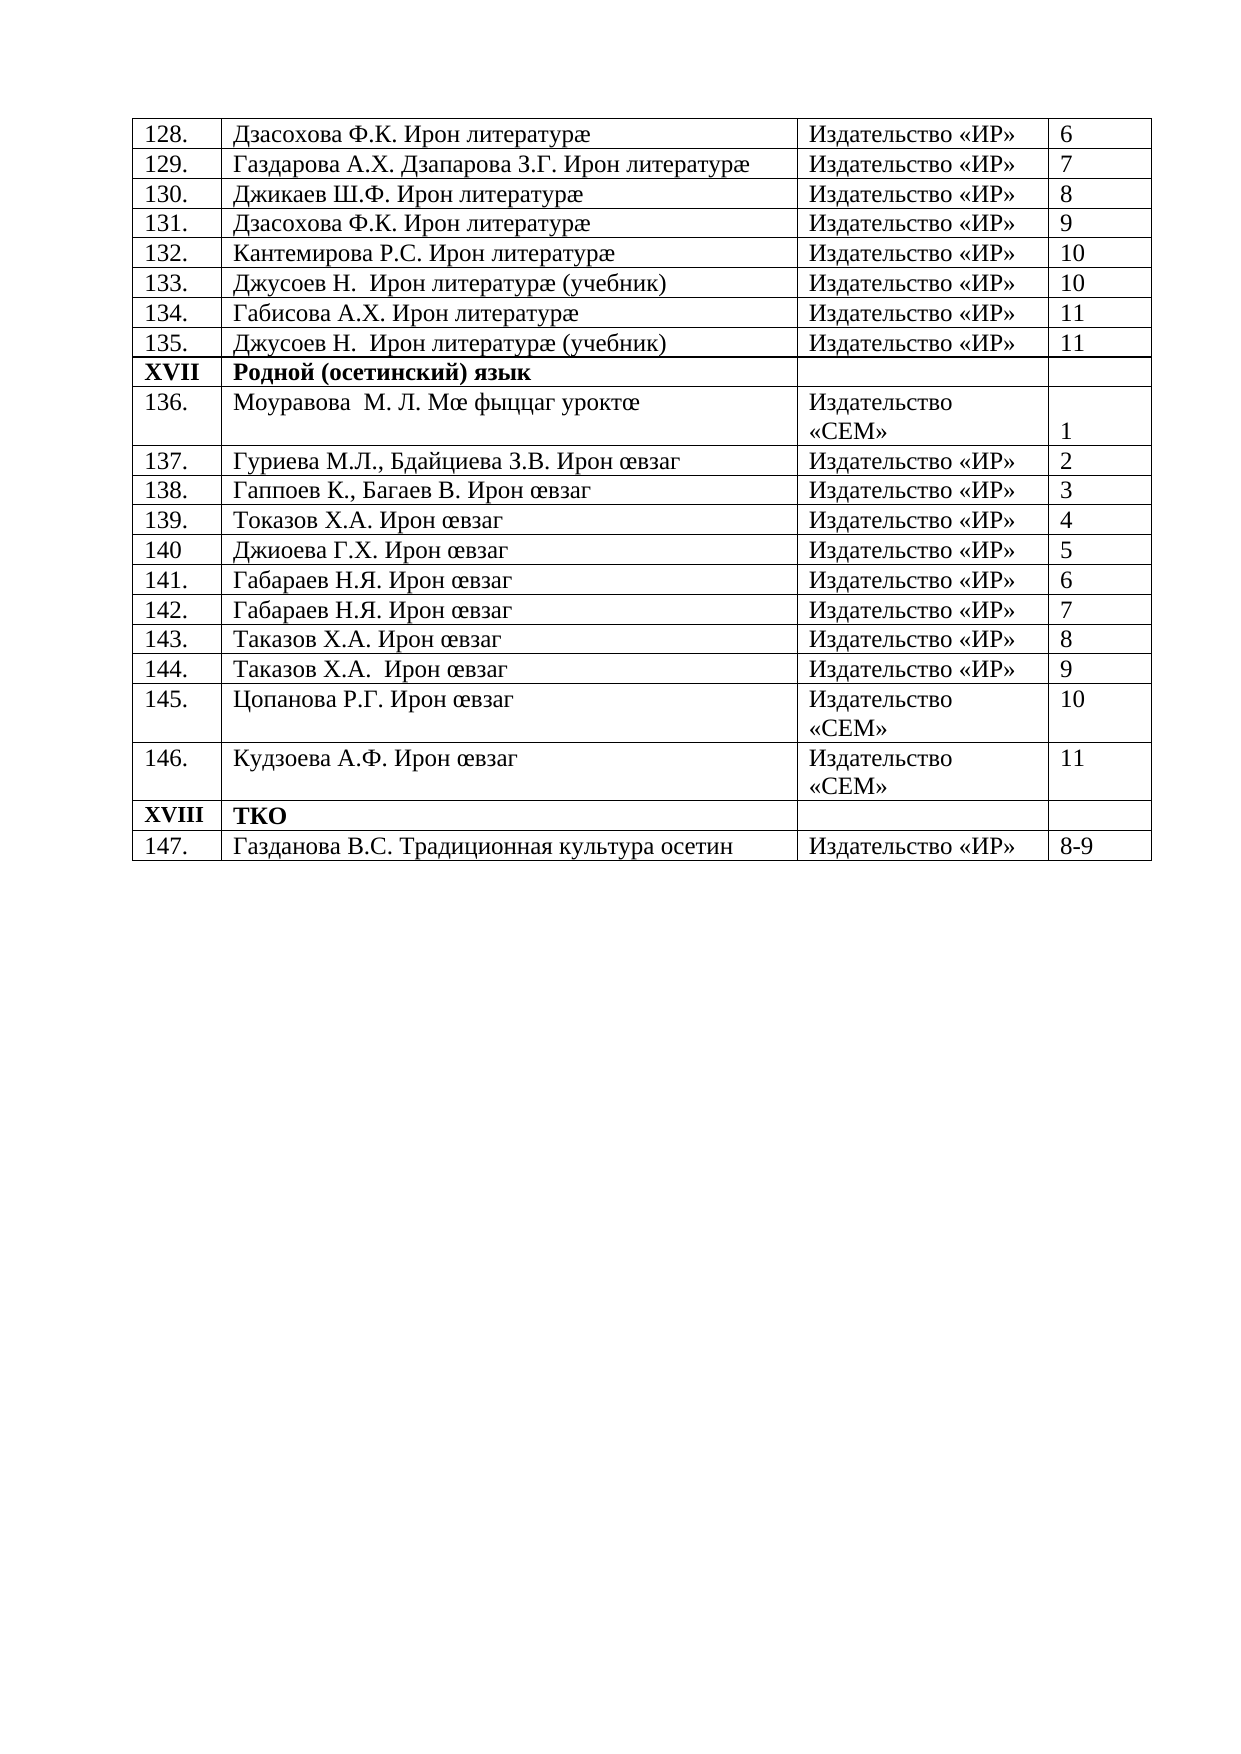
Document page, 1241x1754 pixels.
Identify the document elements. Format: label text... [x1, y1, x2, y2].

table_cell Издательство «ИР» [798, 179, 1048, 207]
table_cell [1049, 358, 1151, 386]
table_cell Таказов Х.А. Ирон œвзаг [222, 654, 797, 683]
table_cell Дзасохова Ф.К. Ирон литературæ [222, 119, 797, 148]
table_cell Издательство «ИР» [798, 831, 1048, 860]
table_cell 5 [1049, 535, 1151, 564]
table_cell 138. [133, 476, 221, 504]
table_cell Издательство «ИР» [798, 268, 1048, 297]
table_cell Издательство «ИР» [798, 298, 1048, 327]
table_cell 8-9 [1049, 831, 1151, 860]
table_cell 135. [133, 328, 221, 356]
table_cell 8 [1049, 179, 1151, 207]
table_cell 6 [1049, 565, 1151, 594]
table_cell Издательство «СЕМ» [798, 684, 1048, 742]
table_cell Джусоев Н. Ирон литературæ (учебник) [222, 328, 797, 356]
table_cell [798, 801, 1048, 830]
table_cell 137. [133, 446, 221, 474]
table_cell 142. [133, 595, 221, 623]
table_cell 7 [1049, 595, 1151, 623]
table_cell Издательство «ИР» [798, 149, 1048, 178]
table_cell 144. [133, 654, 221, 683]
table_cell 133. [133, 268, 221, 297]
table_cell ТКО [222, 801, 797, 830]
table_cell 10 [1049, 238, 1151, 267]
table_cell Издательство «ИР» [798, 119, 1048, 148]
table_cell Таказов Х.А. Ирон œвзаг [222, 625, 797, 653]
table_cell 1 [1049, 387, 1151, 445]
table_cell Кантемирова Р.С. Ирон литературæ [222, 238, 797, 267]
table_cell Дзасохова Ф.К. Ирон литературæ [222, 209, 797, 237]
table_cell 9 [1049, 209, 1151, 237]
table_cell Моуравова М. Л. Мœ фыццаг уроктœ [222, 387, 797, 445]
table_cell Габисова А.Х. Ирон литературæ [222, 298, 797, 327]
table_cell Габараев Н.Я. Ирон œвзаг [222, 565, 797, 594]
table_cell 129. [133, 149, 221, 178]
table_cell Издательство «СЕМ» [798, 743, 1048, 800]
table_cell 132. [133, 238, 221, 267]
table_cell 131. [133, 209, 221, 237]
table_cell Газданова В.С. Традиционная культура осетин [222, 831, 797, 860]
table_cell 11 [1049, 743, 1151, 800]
table_cell Кудзоева А.Ф. Ирон œвзаг [222, 743, 797, 800]
table_cell Издательство «ИР» [798, 209, 1048, 237]
table_cell Издательство «ИР» [798, 476, 1048, 504]
table_cell Родной (осетинский) язык [222, 358, 797, 386]
table_cell 136. [133, 387, 221, 445]
table_cell Издательство «ИР» [798, 625, 1048, 653]
table_cell Издательство «ИР» [798, 565, 1048, 594]
table_cell Джикаев Ш.Ф. Ирон литературæ [222, 179, 797, 207]
table_cell Издательство «ИР» [798, 446, 1048, 474]
table_cell Издательство «ИР» [798, 595, 1048, 623]
table_cell 6 [1049, 119, 1151, 148]
table_cell XVII [133, 358, 221, 386]
table_cell Джусоев Н. Ирон литературæ (учебник) [222, 268, 797, 297]
table_cell 128. [133, 119, 221, 148]
table_cell 8 [1049, 625, 1151, 653]
table_cell Газдарова А.Х. Дзапарова З.Г. Ирон литературæ [222, 149, 797, 178]
table_cell Гуриева М.Л., Бдайциева З.В. Ирон œвзаг [222, 446, 797, 474]
table_cell Джиоева Г.Х. Ирон œвзаг [222, 535, 797, 564]
table_cell Гаппоев К., Багаев В. Ирон œвзаг [222, 476, 797, 504]
table_cell 146. [133, 743, 221, 800]
table_cell [1049, 801, 1151, 830]
table_cell 140 [133, 535, 221, 564]
table_cell 139. [133, 505, 221, 534]
table_cell 145. [133, 684, 221, 742]
table_cell 7 [1049, 149, 1151, 178]
table_cell Издательство «ИР» [798, 505, 1048, 534]
table_cell 3 [1049, 476, 1151, 504]
table_cell Габараев Н.Я. Ирон œвзаг [222, 595, 797, 623]
table_cell XVIII [133, 801, 221, 830]
table_cell Издательство «СЕМ» [798, 387, 1048, 445]
table_cell 134. [133, 298, 221, 327]
table_cell 10 [1049, 268, 1151, 297]
table_cell Издательство «ИР» [798, 654, 1048, 683]
table_cell 2 [1049, 446, 1151, 474]
table_cell [798, 358, 1048, 386]
table_cell Издательство «ИР» [798, 328, 1048, 356]
table_cell 141. [133, 565, 221, 594]
table_cell 4 [1049, 505, 1151, 534]
table_cell 130. [133, 179, 221, 207]
table_cell 9 [1049, 654, 1151, 683]
table_cell Издательство «ИР» [798, 535, 1048, 564]
table_cell 11 [1049, 298, 1151, 327]
table_cell Токазов Х.А. Ирон œвзаг [222, 505, 797, 534]
table_cell Издательство «ИР» [798, 238, 1048, 267]
table_cell 147. [133, 831, 221, 860]
table_cell 11 [1049, 328, 1151, 356]
table_cell 10 [1049, 684, 1151, 742]
table_cell Цопанова Р.Г. Ирон œвзаг [222, 684, 797, 742]
table_cell 143. [133, 625, 221, 653]
